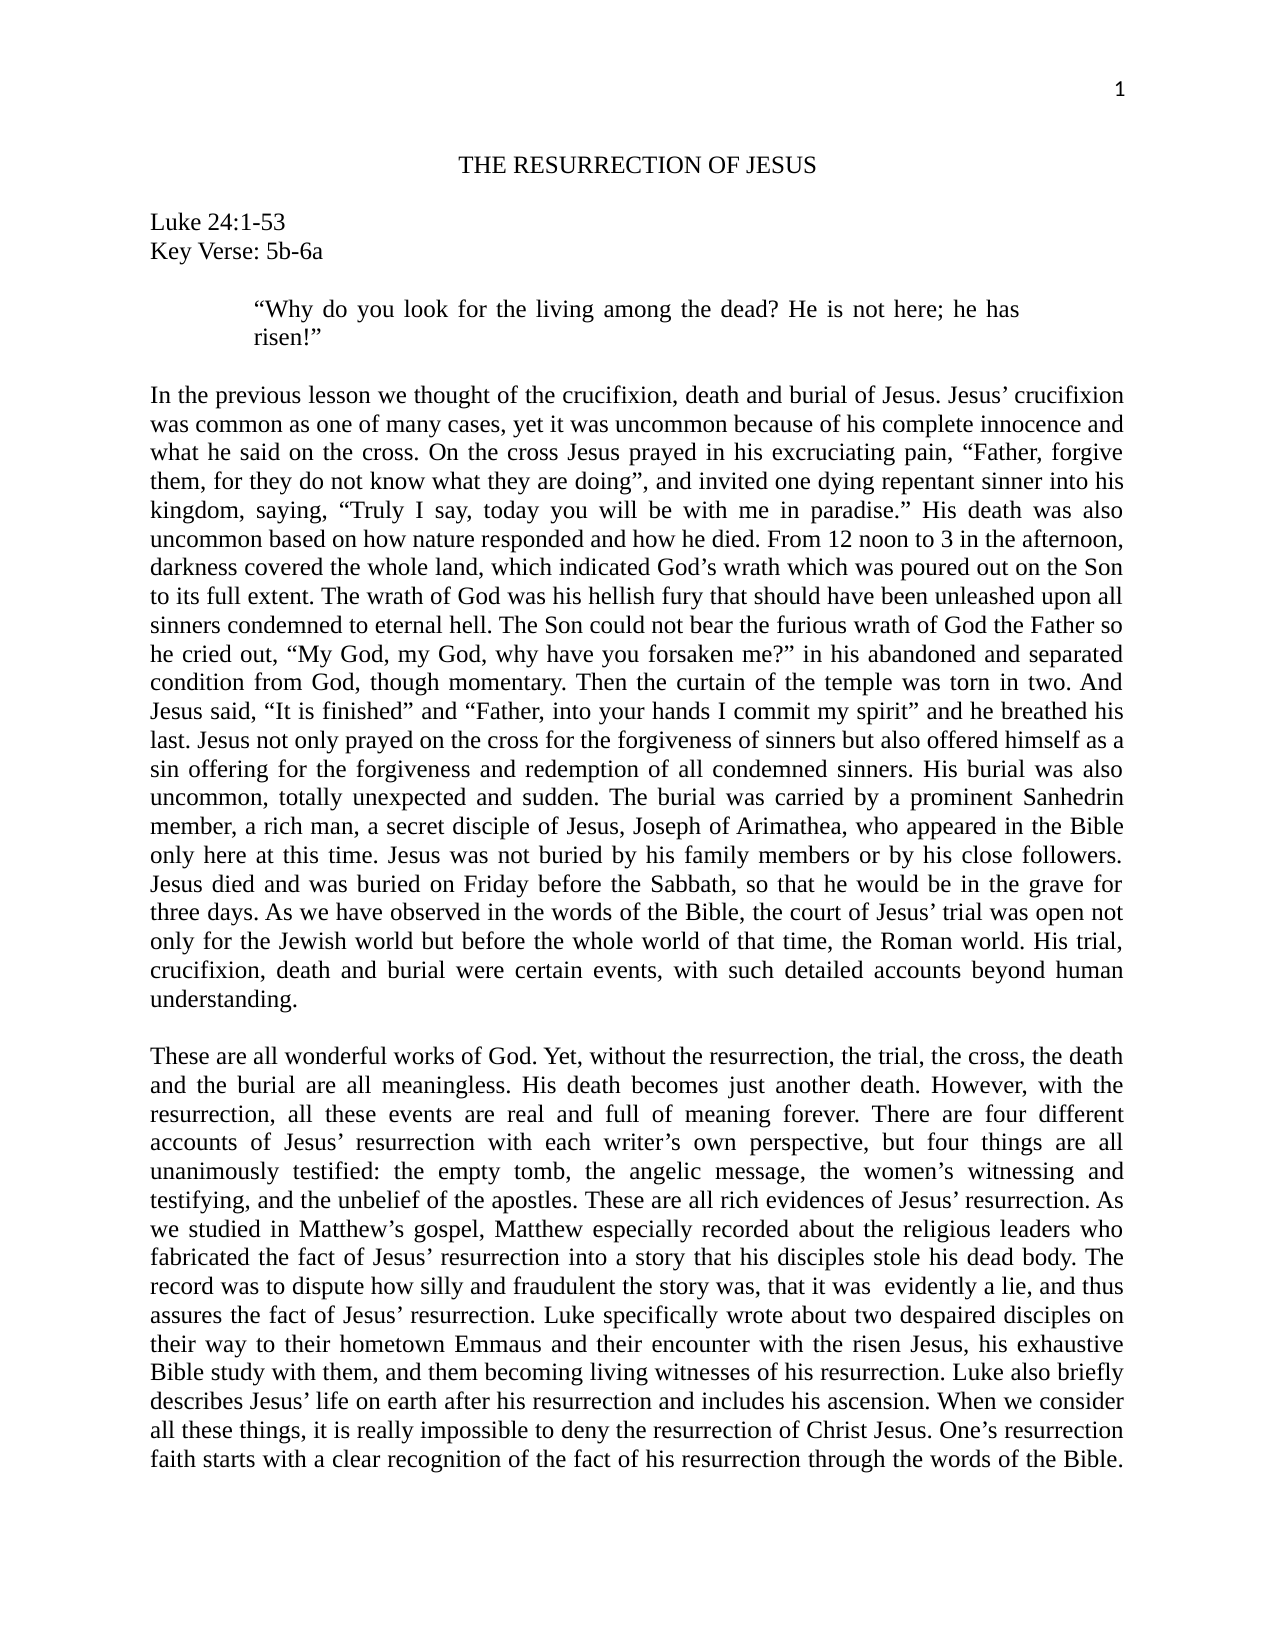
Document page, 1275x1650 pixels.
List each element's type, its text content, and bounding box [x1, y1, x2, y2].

text In the previous lesson we thought of the crucifixion, death and burial of Jesus. Jesus’ crucifixion was common as one of many cases, yet it was uncommon because of his complete innocence and what he said on the cross. On the cross Jesus prayed in his excruciating pain, “Father, forgive them, for they do not know what they are doing”, and invited one dying repentant sinner into his kingdom, saying, “Truly I say, today you will be with me in paradise.” His death was also uncommon based on how nature responded and how he died. From 12 noon to 3 in the afternoon, darkness covered the whole land, which indicated God’s wrath which was poured out on the Son to its full extent. The wrath of God was his hellish fury that should have been unleashed upon all sinners condemned to eternal hell. The Son could not bear the furious wrath of God the Father so he cried out, “My God, my God, why have you forsaken me?” in his abandoned and separated condition from God, though momentary. Then the curtain of the temple was torn in two. And Jesus said, “It is finished” and “Father, into your hands I commit my spirit” and he breathed his last. Jesus not only prayed on the cross for the forgiveness of sinners but also offered himself as a sin offering for the forgiveness and redemption of all condemned sinners. His burial was also uncommon, totally unexpected and sudden. The burial was carried by a prominent Sanhedrin member, a rich man, a secret disciple of Jesus, Joseph of Arimathea, who appeared in the Bible only here at this time. Jesus was not buried by his family members or by his close followers. Jesus died and was buried on Friday before the Sabbath, so that he would be in the grave for three days. As we have observed in the words of the Bible, the court of Jesus’ trial was open not only for the Jewish world but before the whole world of that time, the Roman world. His trial, crucifixion, death and burial were certain events, with such detailed accounts beyond human understanding. [150, 380, 1125, 1012]
text Key Verse: 5b-6a [150, 236, 1125, 265]
text Luke 24:1-53 [150, 207, 1125, 236]
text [150, 1041, 1125, 1472]
text “Why do you look for the living among the dead? He is not here; he has risen!” [253, 294, 1021, 351]
text THE RESURRECTION OF JESUS [150, 150, 1125, 179]
